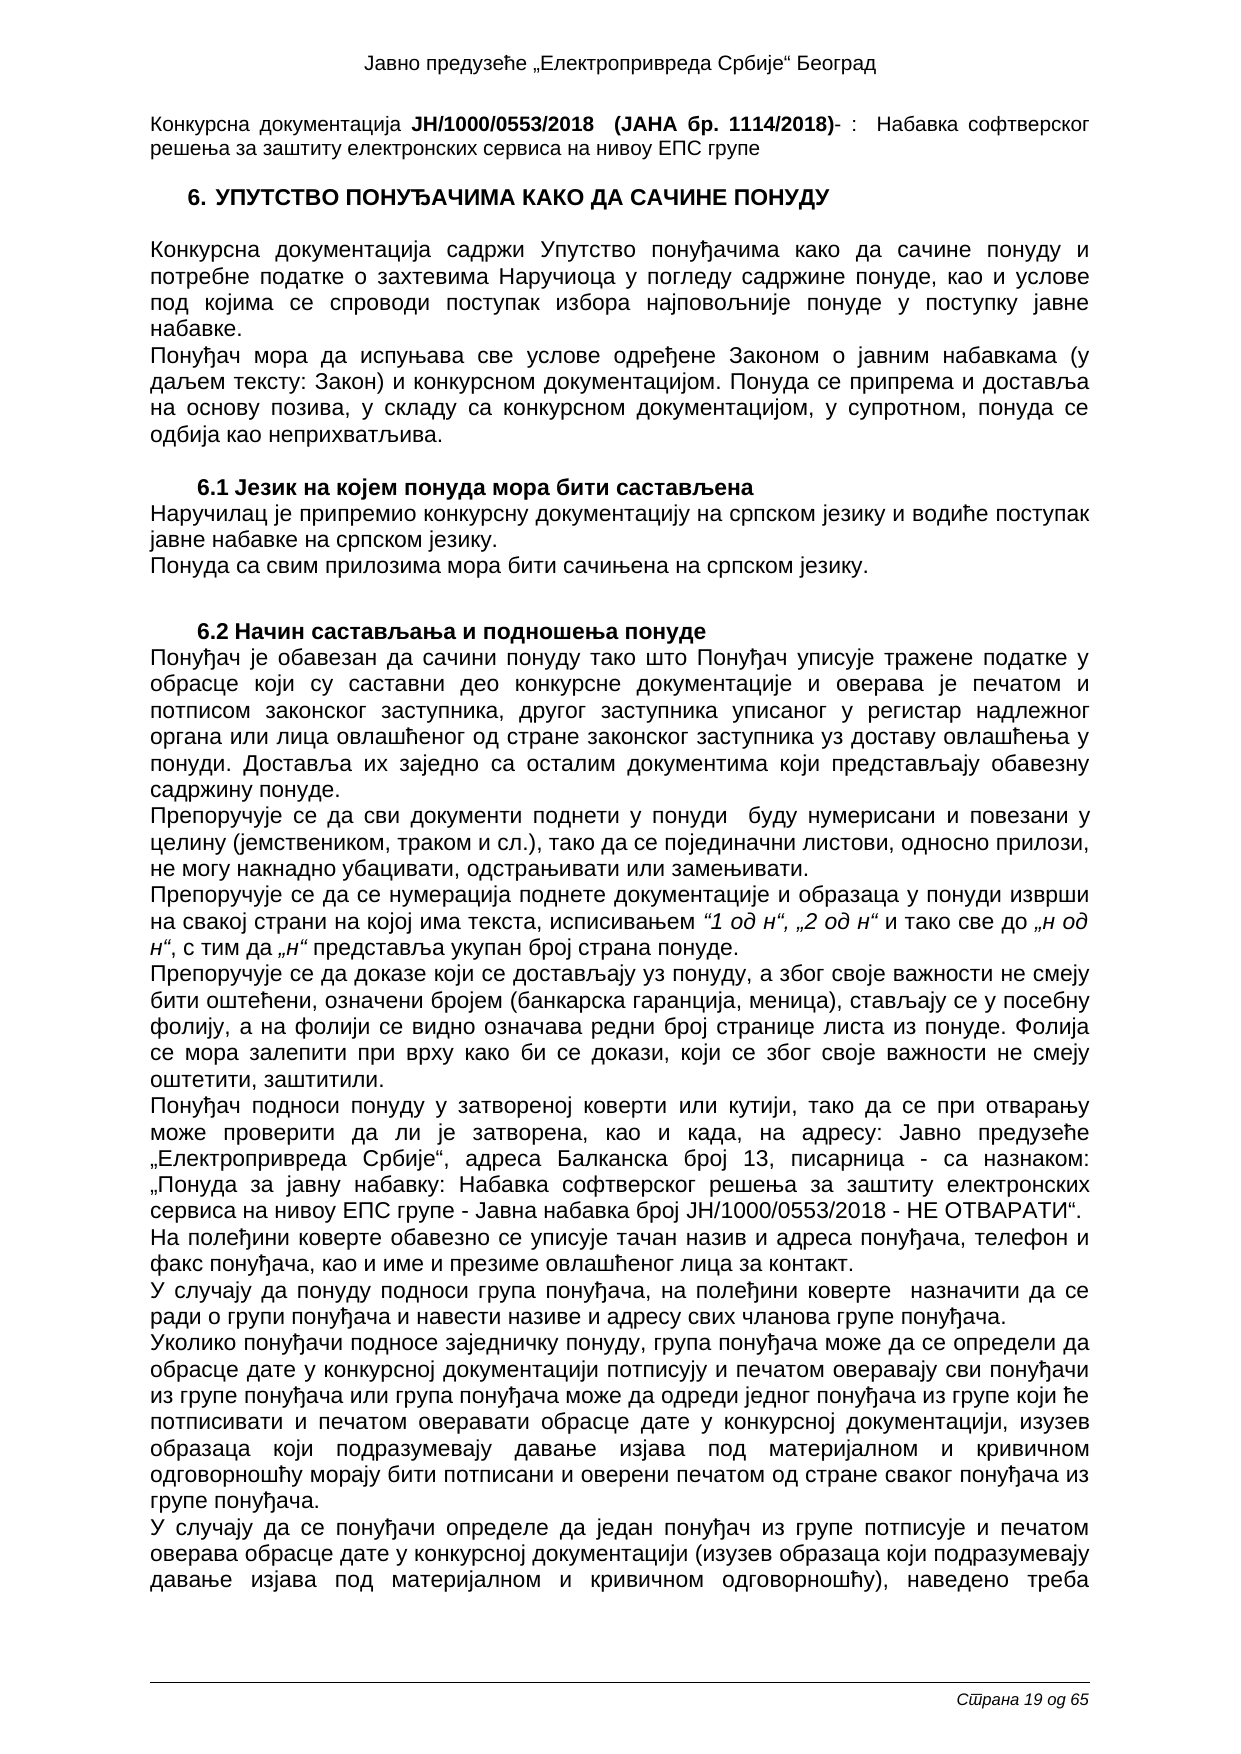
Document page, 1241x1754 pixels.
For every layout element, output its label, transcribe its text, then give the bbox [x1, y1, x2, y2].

list Језик на којем понуда мора бити састављена [197, 473, 1090, 500]
list Начин састављања и подношења понуде [197, 618, 1090, 644]
text Препоручује се да се нумерација поднете документације и образаца у понуди изврши на свакоj страни на којој има текста, исписивањем “1 од н“, „2 од н“ и тако све до „н од н“, с тим да „н“ представља укупан број страна понуде. [150, 881, 1090, 960]
text Понуђач мора да испуњава све услове одређене Законом о јавним набавкама (у даљем тексту: Закон) и конкурсном документацијом. Понуда се припрема и доставља на основу позива, у складу са конкурсном документацијом, у супротном, понуда се одбија као неприхватљива. [150, 342, 1090, 447]
text Понуђач подноси понуду у затвореној коверти или кутији, тако да се при отварању може проверити да ли је затворена, као и када, на адресу: Јавно предузеће „Електропривреда Србије“, адреса Балканска број 13, писарница - са назнаком: „Понуда за јавну набавку: Набавка софтверског решења за заштиту електронских сервиса на нивоу ЕПС групе - Јавна набавка број ЈН/1000/0553/2018 - НЕ ОТВАРАТИ“. [150, 1092, 1090, 1224]
list УПУТСТВО ПОНУЂАЧИМА КАКО ДА САЧИНЕ ПОНУДУ [187, 183, 1090, 210]
text Препоручује се да доказе који се достављају уз понуду, а због своје важности не смеју бити оштећени, означени бројем (банкарска гаранција, меница), стављају се у посебну фолију, а на фолији се видно означава редни број странице листа из понуде. Фолија се мора залепити при врху како би се докази, који се због своје важности не смеју оштетити, заштитили. [150, 960, 1090, 1092]
text Понуђач је обавезан да сачини понуду тако што Понуђач уписује тражене податке у обрасце који су саставни део конкурсне документације и оверава је печатом и потписом законског заступника, другог заступника уписаног у регистар надлежног органа или лица овлашћеног од стране законског заступника уз доставу овлашћења у понуди. Доставља их заједно са осталим документима који представљају обавезну садржину понуде. [150, 644, 1090, 802]
text У случају да понуду подноси група понуђача, на полеђини коверте назначити да се ради о групи понуђача и навести називе и адресу свих чланова групе понуђача. [150, 1277, 1090, 1329]
text Наручилац је припремио конкурсну документацију на српском језику и водиће поступак јавне набавке на српском језику. [150, 500, 1090, 552]
text На полеђини коверте обавезно се уписује тачан назив и адреса понуђача, телефон и факс понуђача, као и име и презиме овлашћеног лица за контакт. [150, 1224, 1090, 1277]
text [150, 1514, 1090, 1593]
text Понуда са свим прилозима мора бити сачињена на српском језику. [150, 552, 1090, 579]
text Препоручује се да сви документи поднети у понуди буду нумерисани и повезани у целину (јемствеником, траком и сл.), тако да се појединачни листови, односно прилози, не могу накнадно убацивати, одстрањивати или замењивати. [150, 802, 1090, 881]
text Конкурсна документација садржи Упутство понуђачима како да сачине понуду и потребне податке о захтевима Наручиоца у погледу садржине понуде, као и услове под којима се спроводи поступак избора најповољније понуде у поступку јавне набавке. [150, 236, 1090, 342]
text Уколико понуђачи подносе заједничку понуду, група понуђача може да се определи да обрасце дате у конкурсној документацији потписују и печатом оверавају сви понуђачи из групе понуђача или група понуђача може да одреди једног понуђача из групе који ће потписивати и печатом оверавати обрасце дате у конкурсној документацији, изузев образаца који подразумевају давање изјава под материјалном и кривичном одговорношћу морају бити потписани и оверени печатом од стране сваког понуђача из групе понуђача. [150, 1329, 1090, 1514]
